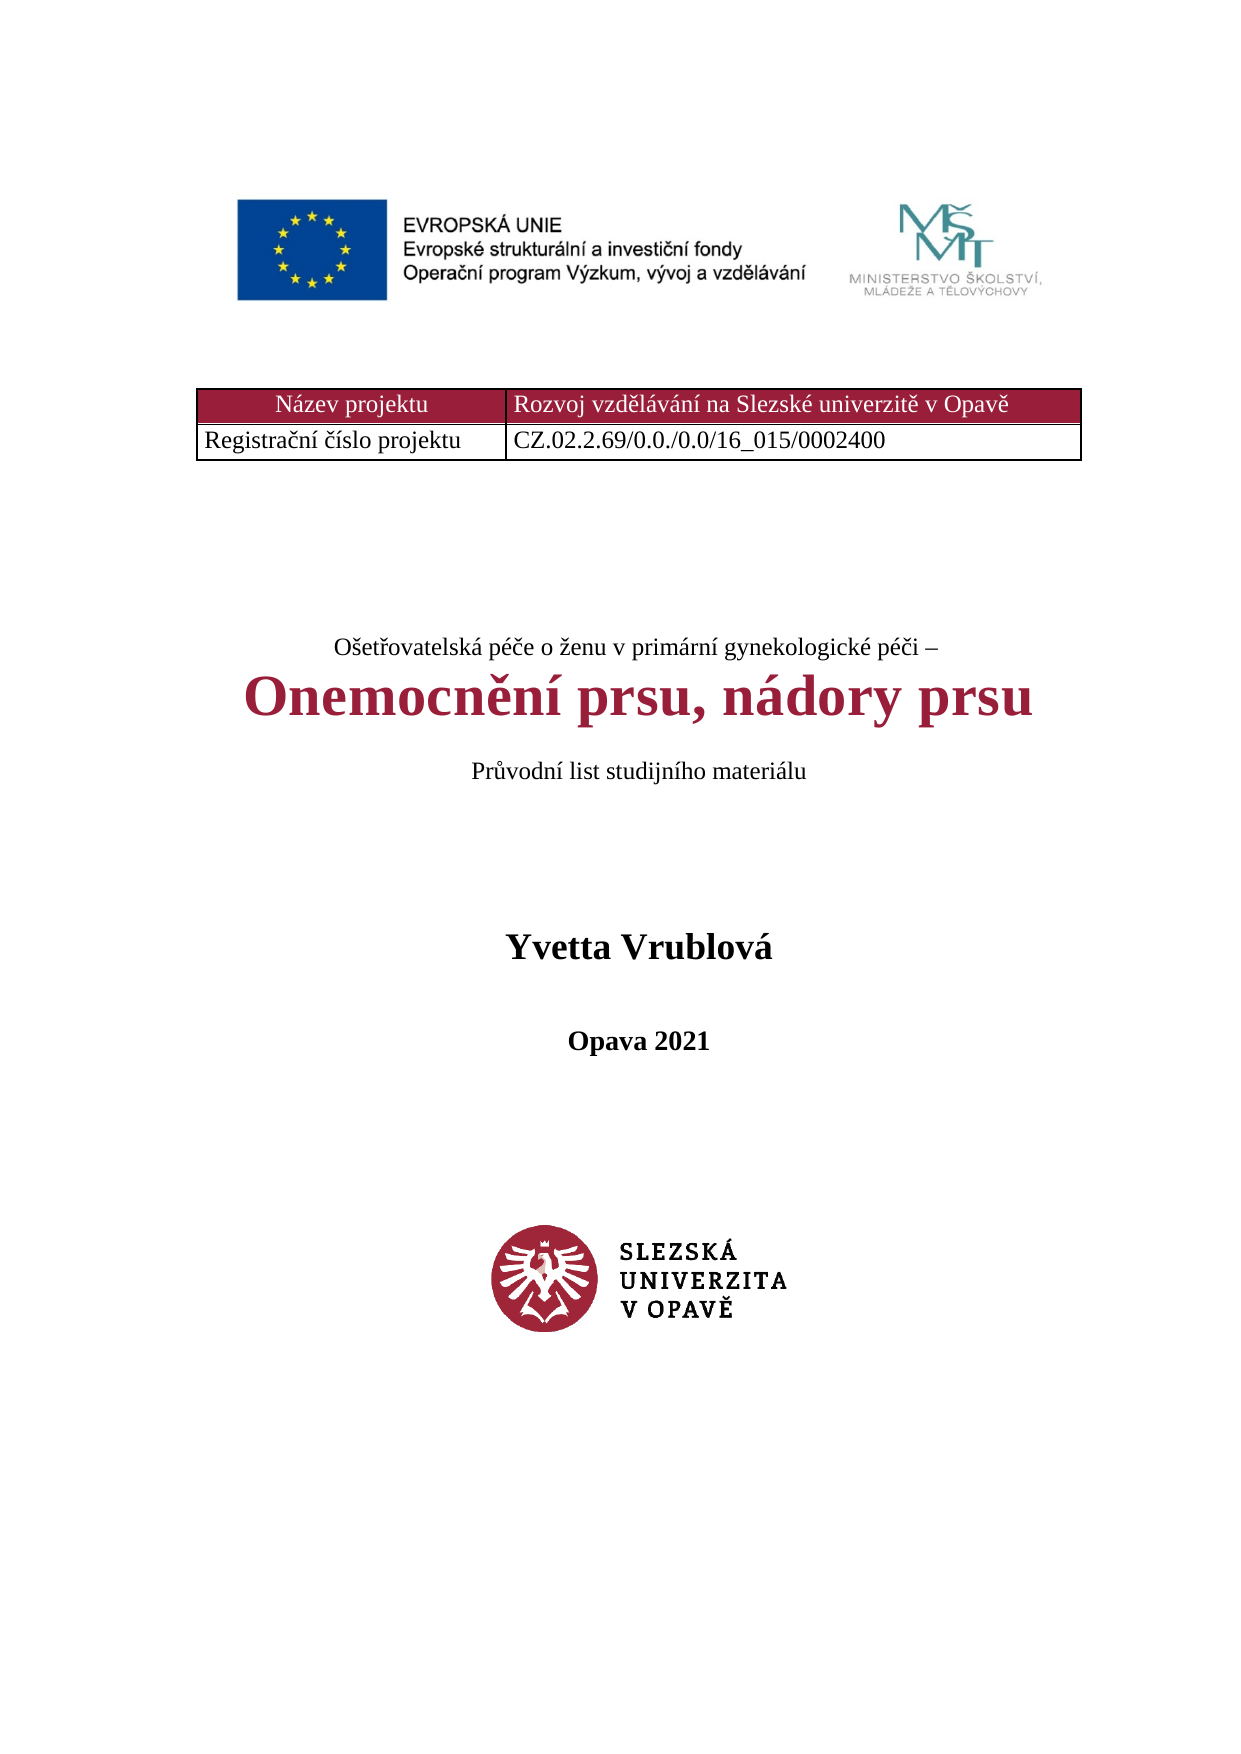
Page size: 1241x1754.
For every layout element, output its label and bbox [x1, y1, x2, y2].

picture [187, 150, 1091, 350]
picture [491, 1225, 787, 1332]
